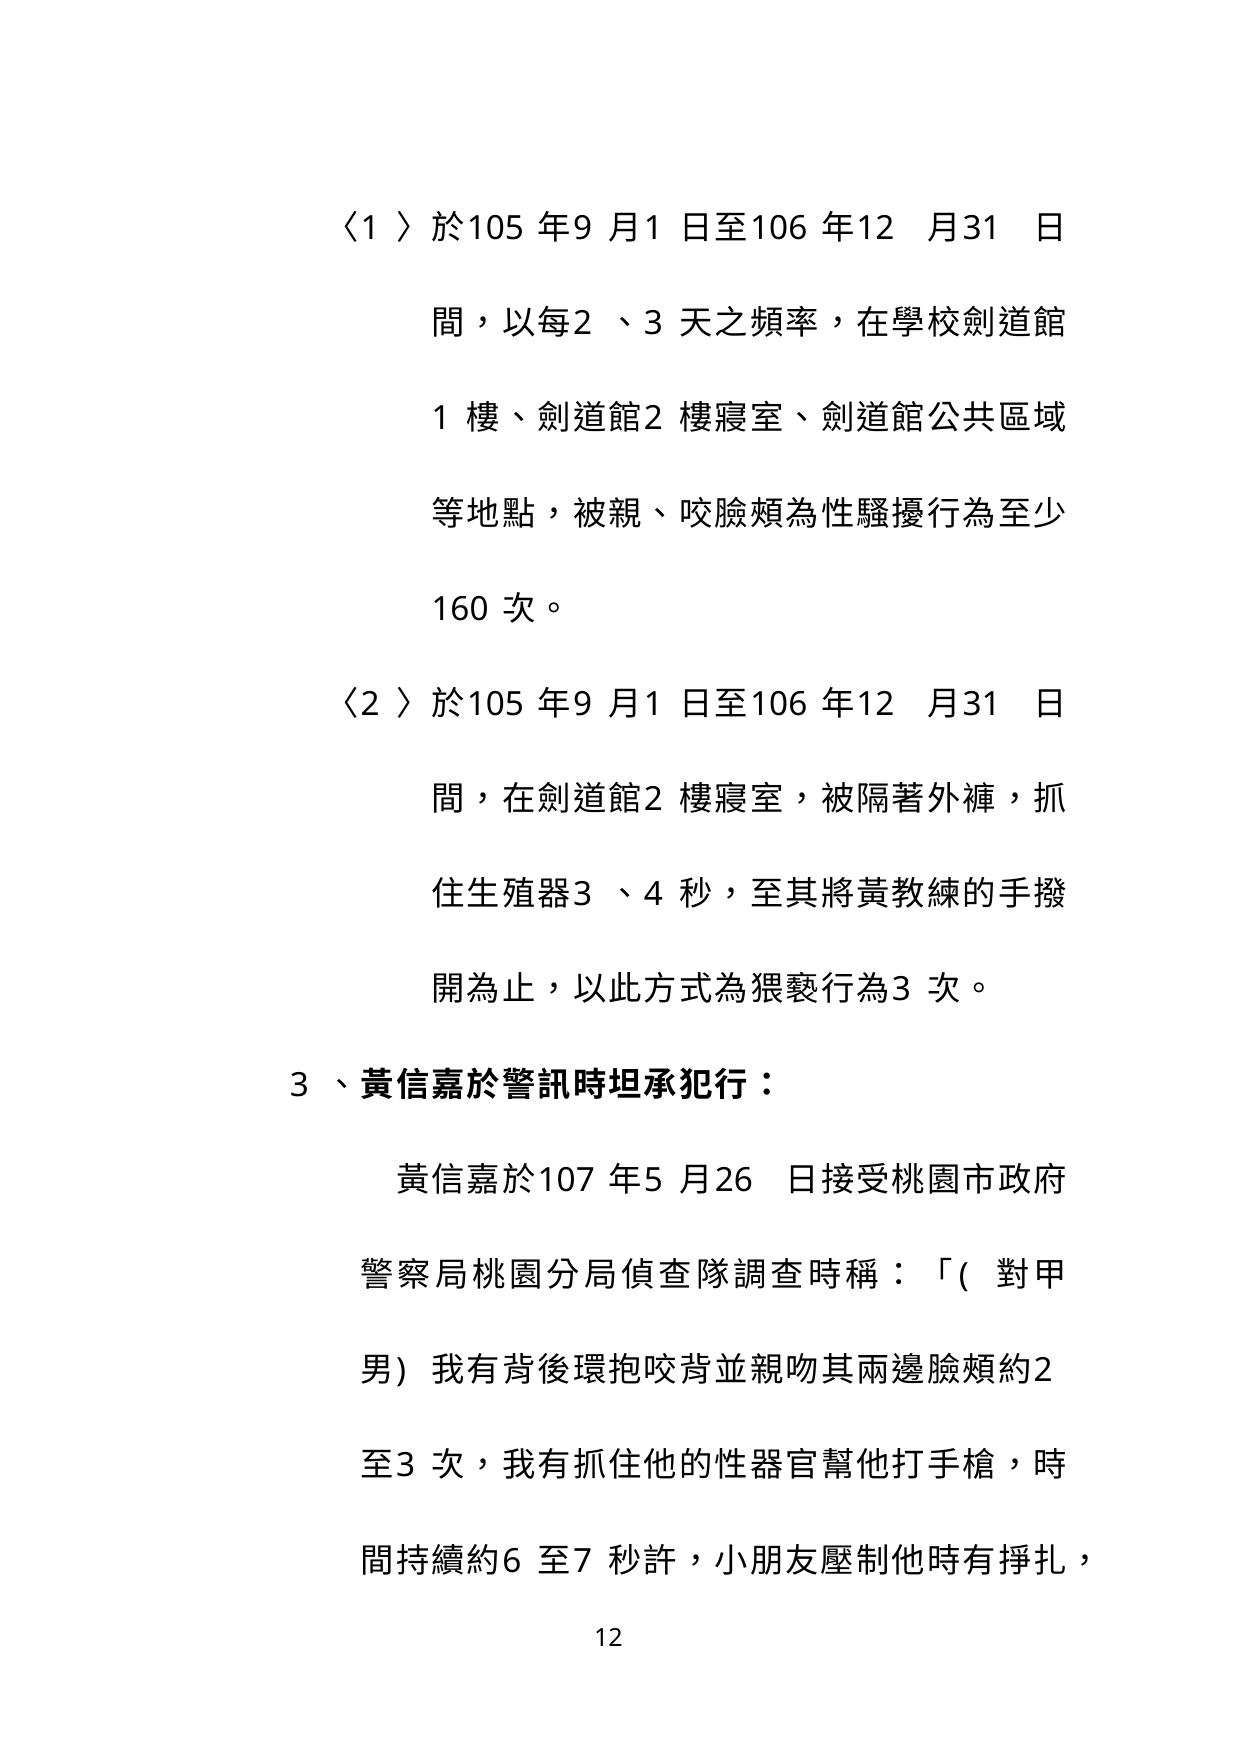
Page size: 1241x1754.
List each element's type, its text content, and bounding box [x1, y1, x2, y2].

subtitle 於105年9月1日至106年12月31日間，以每2、3天之頻率，在學校劍道館1樓、劍道館2樓寢室、劍道館公共區域等地點，被親、咬臉頰為性騷擾行為至少160次。 [307, 177, 1069, 653]
subtitle 於105年9月1日至106年12月31日間，在劍道館2樓寢室，被隔著外褲，抓住生殖器3、4秒，至其將黃教練的手撥開為止，以此方式為猥褻行為3次。 [307, 653, 1069, 1034]
subtitle 黃信嘉於警訊時坦承犯行： [272, 1034, 1069, 1129]
